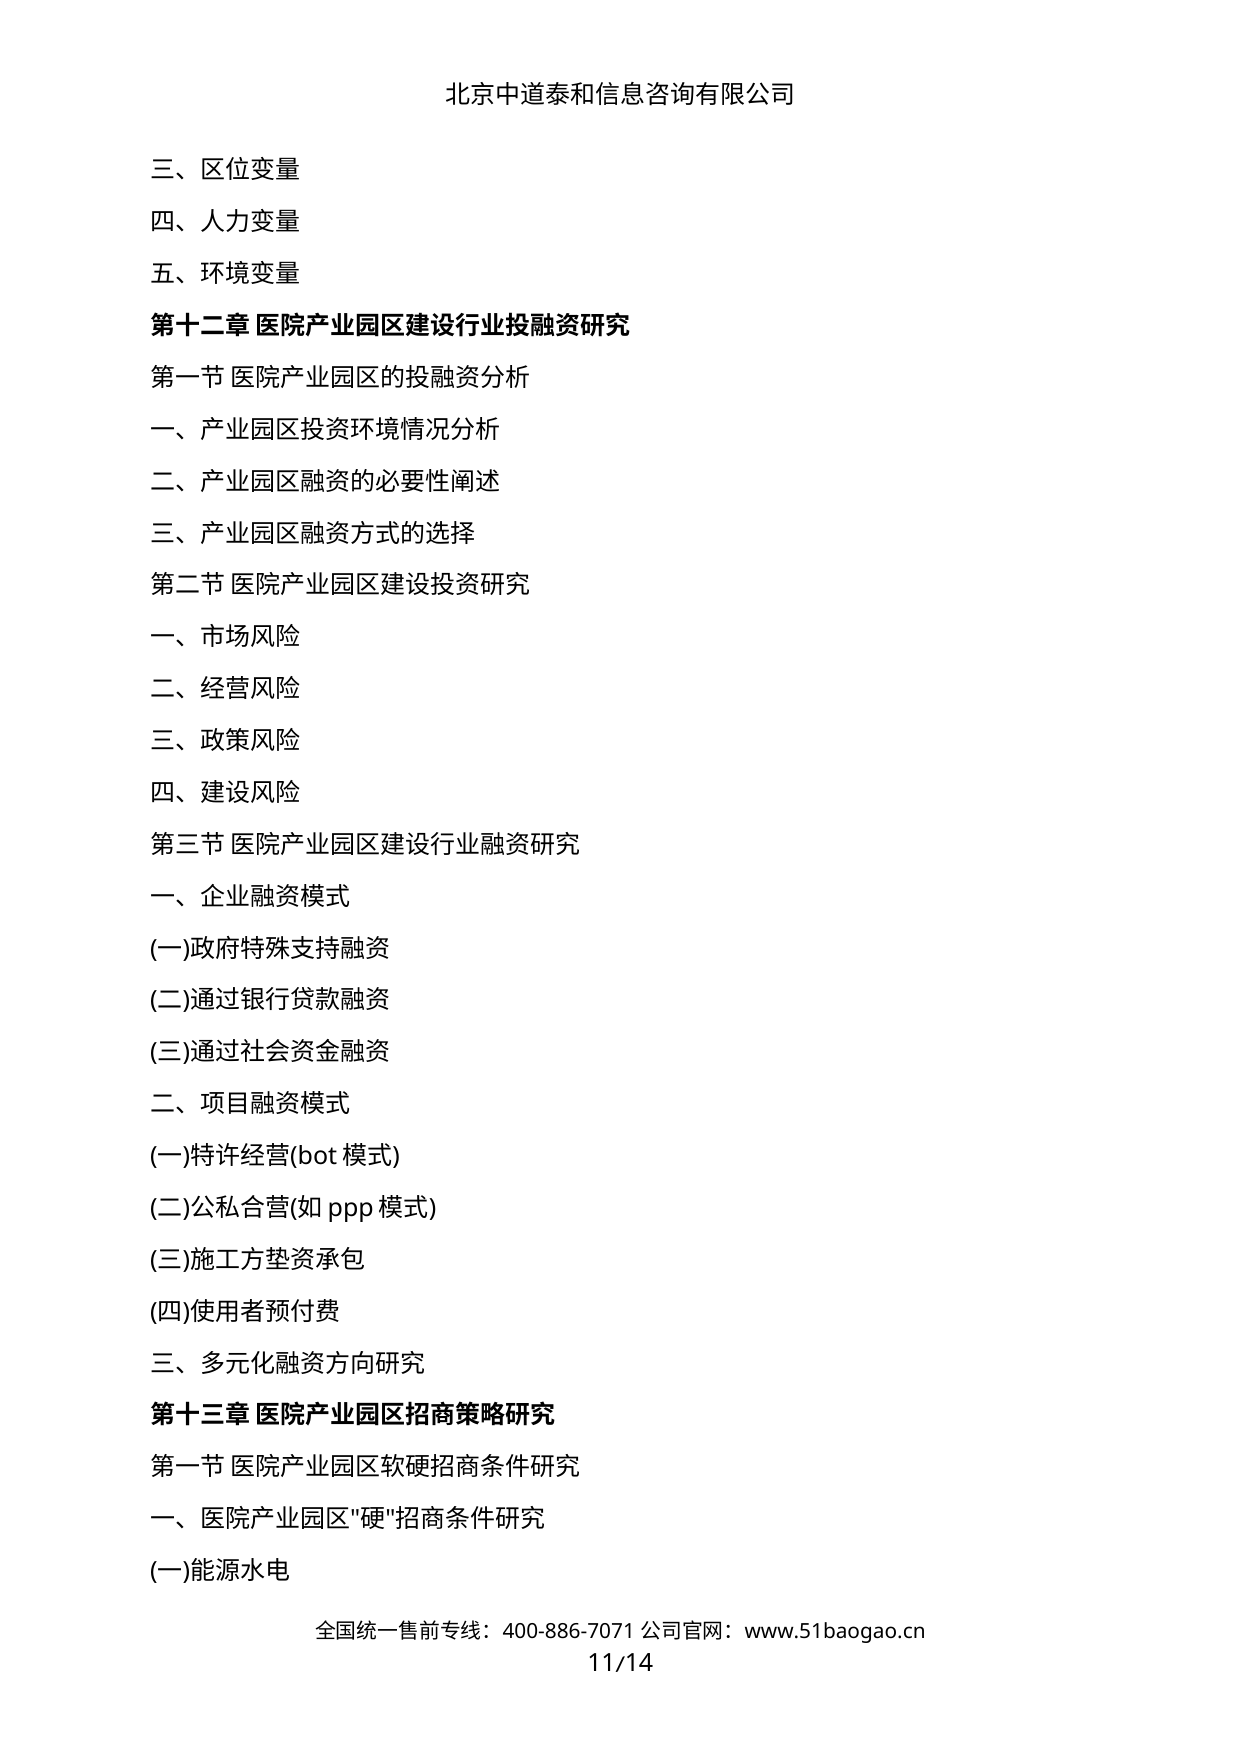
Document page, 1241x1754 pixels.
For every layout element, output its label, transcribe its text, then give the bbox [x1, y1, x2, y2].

text 三、政策风险 [150, 721, 1090, 757]
text 三、多元化融资方向研究 [150, 1343, 1090, 1379]
text 二、项目融资模式 [150, 1084, 1090, 1120]
text 四、建设风险 [150, 772, 1090, 809]
text 三、产业园区融资方式的选择 [150, 513, 1090, 549]
text 四、人力变量 [150, 202, 1090, 238]
text (一)能源水电 [150, 1551, 1090, 1587]
text 一、产业园区投资环境情况分析 [150, 409, 1090, 446]
text (一)政府特殊支持融资 [150, 928, 1090, 964]
text (三)通过社会资金融资 [150, 1032, 1090, 1068]
text 二、产业园区融资的必要性阐述 [150, 461, 1090, 497]
text (三)施工方垫资承包 [150, 1239, 1090, 1276]
text 第十三章 医院产业园区招商策略研究 [150, 1395, 1090, 1431]
text (一)特许经营(bot模式) [150, 1136, 1090, 1172]
text 二、经营风险 [150, 669, 1090, 705]
text (二)通过银行贷款融资 [150, 980, 1090, 1016]
text 第一节 医院产业园区的投融资分析 [150, 357, 1090, 394]
text 一、医院产业园区"硬"招商条件研究 [150, 1499, 1090, 1535]
text 三、区位变量 [150, 150, 1090, 186]
text 第三节 医院产业园区建设行业融资研究 [150, 824, 1090, 861]
text 一、企业融资模式 [150, 876, 1090, 912]
text 第十二章 医院产业园区建设行业投融资研究 [150, 306, 1090, 342]
text 第一节 医院产业园区软硬招商条件研究 [150, 1447, 1090, 1483]
text (二)公私合营(如ppp模式) [150, 1187, 1090, 1224]
text 第二节 医院产业园区建设投资研究 [150, 565, 1090, 601]
text (四)使用者预付费 [150, 1291, 1090, 1327]
text 五、环境变量 [150, 254, 1090, 290]
text 一、市场风险 [150, 617, 1090, 653]
